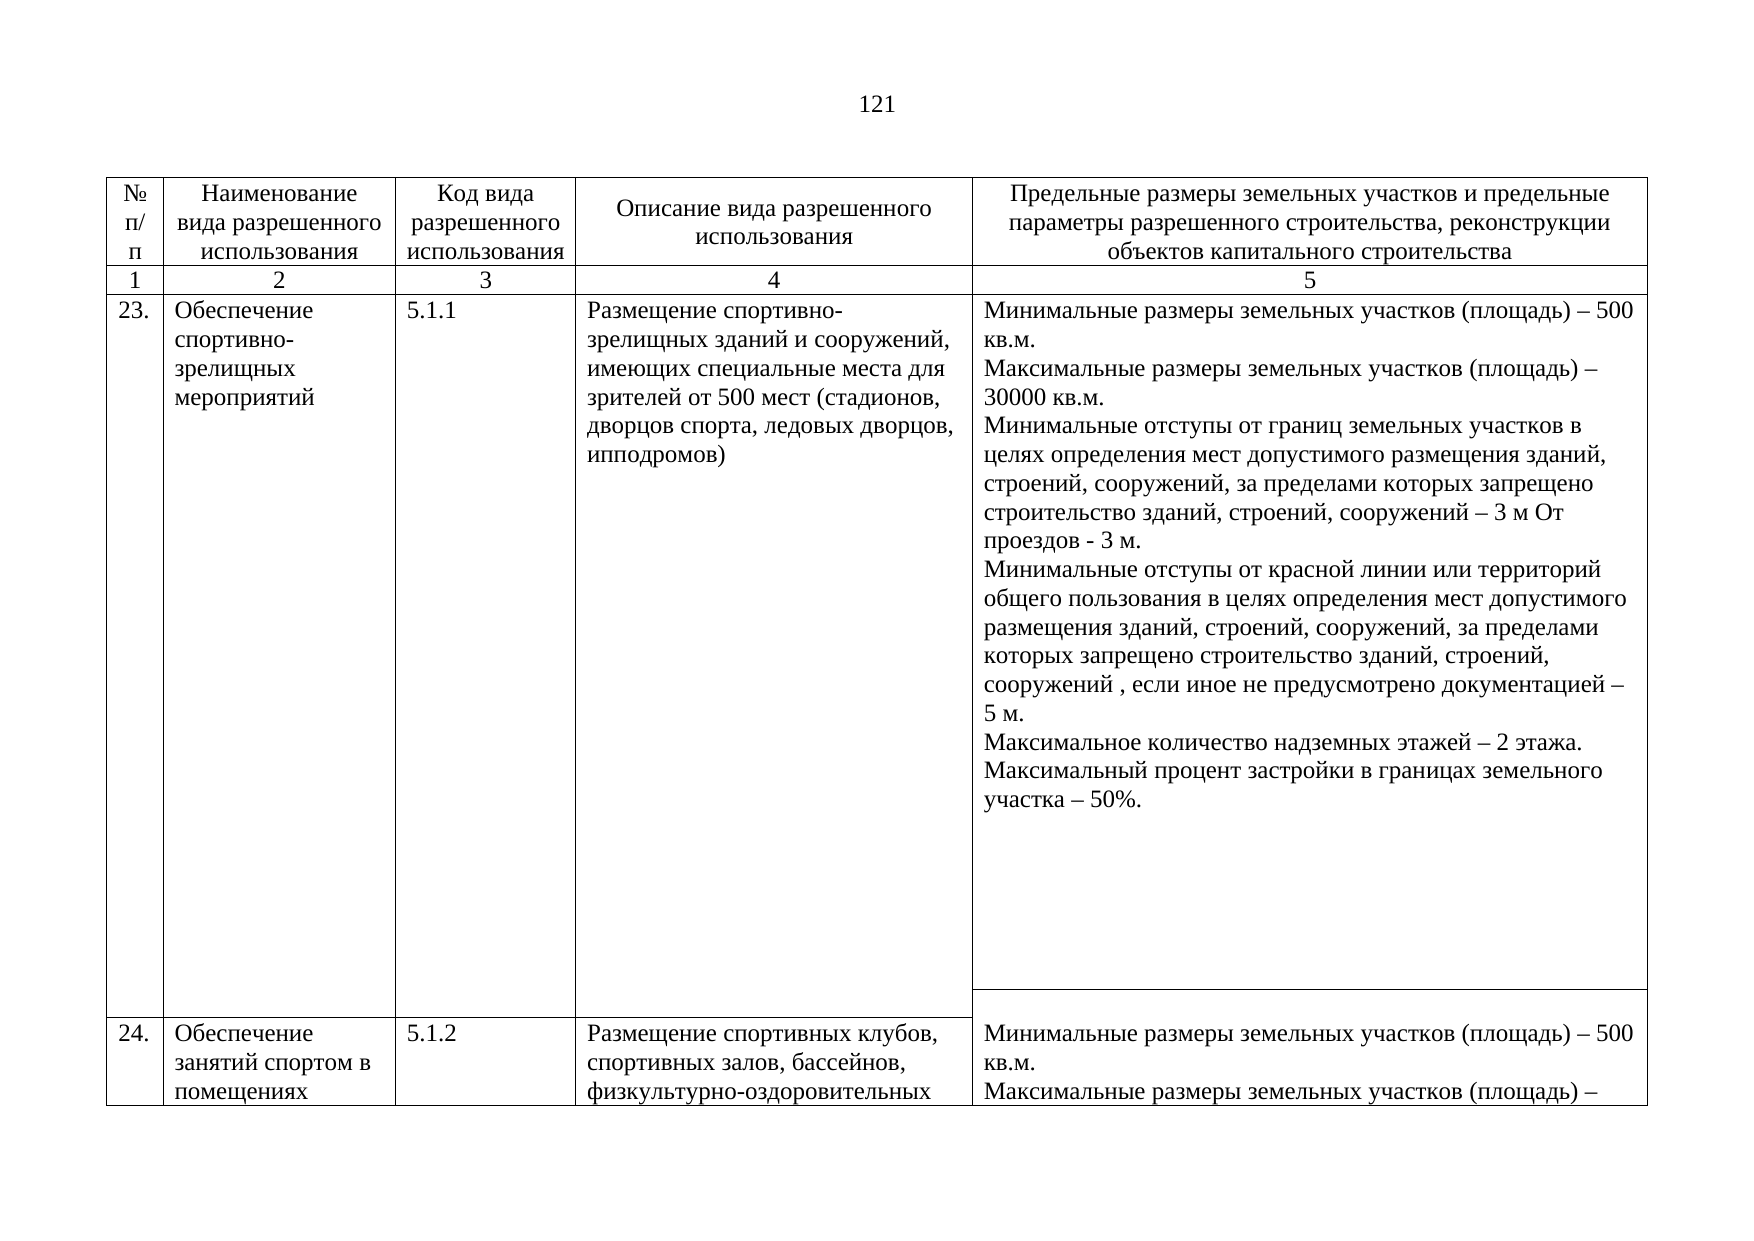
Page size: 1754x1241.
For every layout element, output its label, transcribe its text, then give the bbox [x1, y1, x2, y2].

table_cell Размещение спортивно-зрелищных зданий и сооружений, имеющих специальные места для зрителей от 500 мест (стадионов, дворцов спорта, ледовых дворцов, ипподромов) [576, 295, 972, 1017]
table_header Код вида разрешенного использования [396, 178, 575, 264]
table_cell 24. [107, 1018, 163, 1104]
table_header № п/п [107, 178, 163, 264]
table_cell 23. [107, 295, 163, 1017]
table_cell Минимальные размеры земельных участков (площадь) – 500 кв.м. Максимальные размеры земельных участков (площадь) – 30000 кв.м. Минимальные отступы от границ земельных участков в целях определения мест допустимого размещения зданий, строений, сооружений, за пределами которых запрещено строительство зданий, строений, сооружений – 3 м От проездов - 3 м. Минимальные отступы от красной линии или территорий общего пользования в целях определения мест допустимого размещения зданий, строений, сооружений, за пределами которых запрещено строительство зданий, строений, сооружений , если иное не предусмотрено документацией – 5 м. Максимальное количество надземных этажей – 2 этажа. Максимальный процент застройки в границах земельного участка – 50%. [973, 990, 1647, 1104]
table_cell 4 [576, 266, 972, 294]
table_cell Обеспечение занятий спортом в помещениях [164, 1018, 395, 1104]
table_header Наименование вида разрешенного использования [164, 178, 395, 264]
table_cell 5.1.2 [396, 1018, 575, 1104]
table_cell 5 [973, 266, 1647, 294]
table_cell 1 [107, 266, 163, 294]
table_cell 2 [164, 266, 395, 294]
table_cell Обеспечение спортивно-зрелищных мероприятий [164, 295, 395, 1017]
table_header Предельные размеры земельных участков и предельные параметры разрешенного строительства, реконструкции объектов капитального строительства [973, 178, 1647, 264]
table_cell Размещение спортивных клубов, спортивных залов, бассейнов, физкультурно-оздоровительных комплексов в зданиях и сооружениях [576, 1018, 972, 1104]
table_cell Минимальные размеры земельных участков (площадь) – 500 кв.м. Максимальные размеры земельных участков (площадь) – 30000 кв.м. Минимальные отступы от границ земельных участков в целях определения мест допустимого размещения зданий, строений, сооружений, за пределами которых запрещено строительство зданий, строений, сооружений – 3 м От проездов - 3 м. Минимальные отступы от красной линии или территорий общего пользования в целях определения мест допустимого размещения зданий, строений, сооружений, за пределами которых запрещено строительство зданий, строений, сооружений , если иное не предусмотрено документацией – 5 м. Максимальное количество надземных этажей – 2 этажа. Максимальный процент застройки в границах земельного участка – 50%. [973, 295, 1647, 988]
table_cell 5.1.1 [396, 295, 575, 1017]
table_cell 3 [396, 266, 575, 294]
table_header Описание вида разрешенного использования [576, 178, 972, 264]
